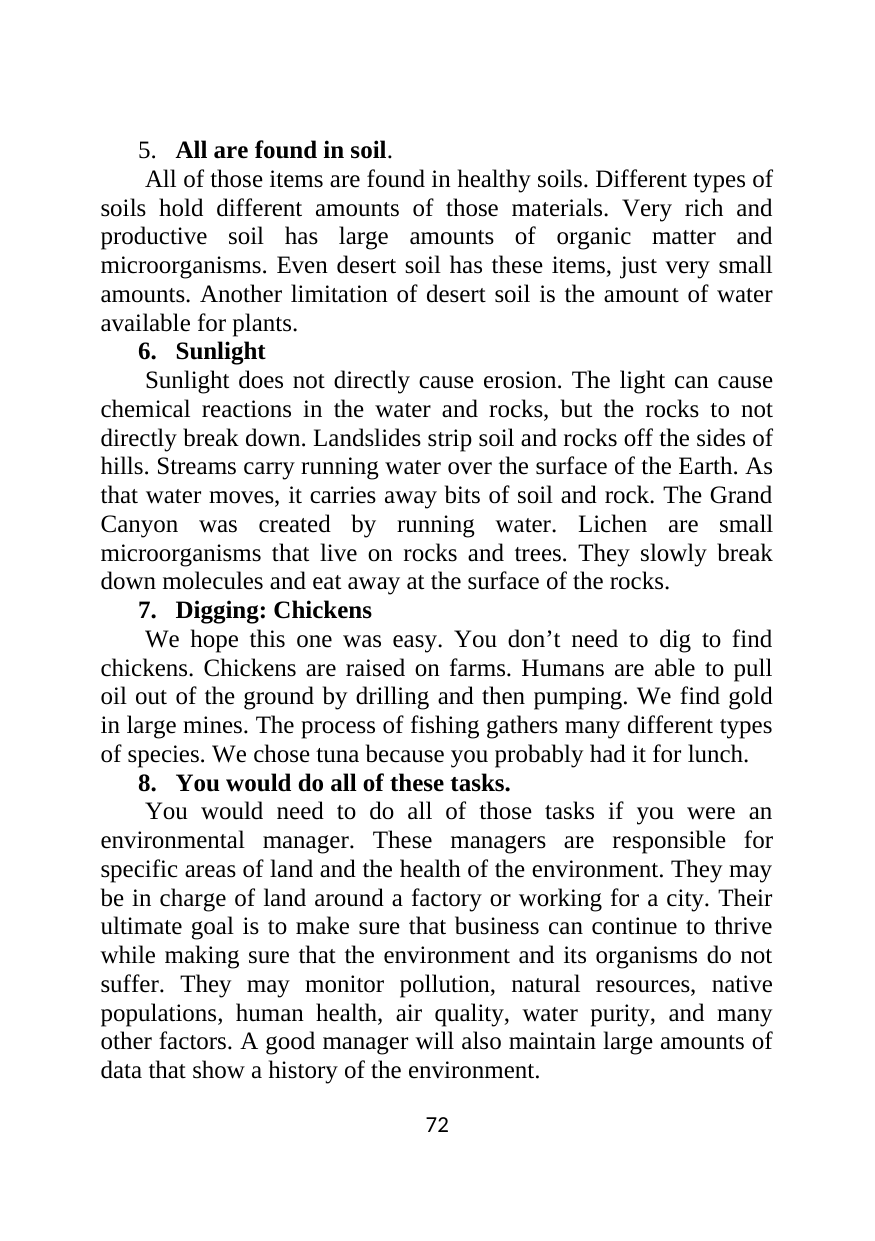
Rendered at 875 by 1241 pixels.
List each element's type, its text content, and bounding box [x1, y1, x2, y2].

list Digging: Chickens [138, 595, 774, 624]
list You would do all of these tasks. [138, 768, 774, 796]
list All are found in soil. [138, 135, 774, 164]
text We hope this one was easy. You don’t need to dig to find chickens. Chickens are raised on farms. Humans are able to pull oil out of the ground by drilling and then pumping. We find gold in large mines. The process of fishing gathers many different types of species. We chose tuna because you probably had it for lunch. [100, 624, 774, 768]
text You would need to do all of those tasks if you were an environmental manager. These managers are responsible for specific areas of land and the health of the environment. They may be in charge of land around a factory or working for a city. Their ultimate goal is to make sure that business can continue to thrive while making sure that the environment and its organisms do not suffer. They may monitor pollution, natural resources, native populations, human health, air quality, water purity, and many other factors. A good manager will also maintain large amounts of data that show a history of the environment. [100, 796, 774, 1084]
list Sunlight [138, 336, 774, 365]
text Sunlight does not directly cause erosion. The light can cause chemical reactions in the water and rocks, but the rocks to not directly break down. Landslides strip soil and rocks off the sides of hills. Streams carry running water over the surface of the Earth. As that water moves, it carries away bits of soil and rock. The Grand Canyon was created by running water. Lichen are small microorganisms that live on rocks and trees. They slowly break down molecules and eat away at the surface of the rocks. [100, 365, 774, 595]
text All of those items are found in healthy soils. Different types of soils hold different amounts of those materials. Very rich and productive soil has large amounts of organic matter and microorganisms. Even desert soil has these items, just very small amounts. Another limitation of desert soil is the amount of water available for plants. [100, 164, 774, 336]
